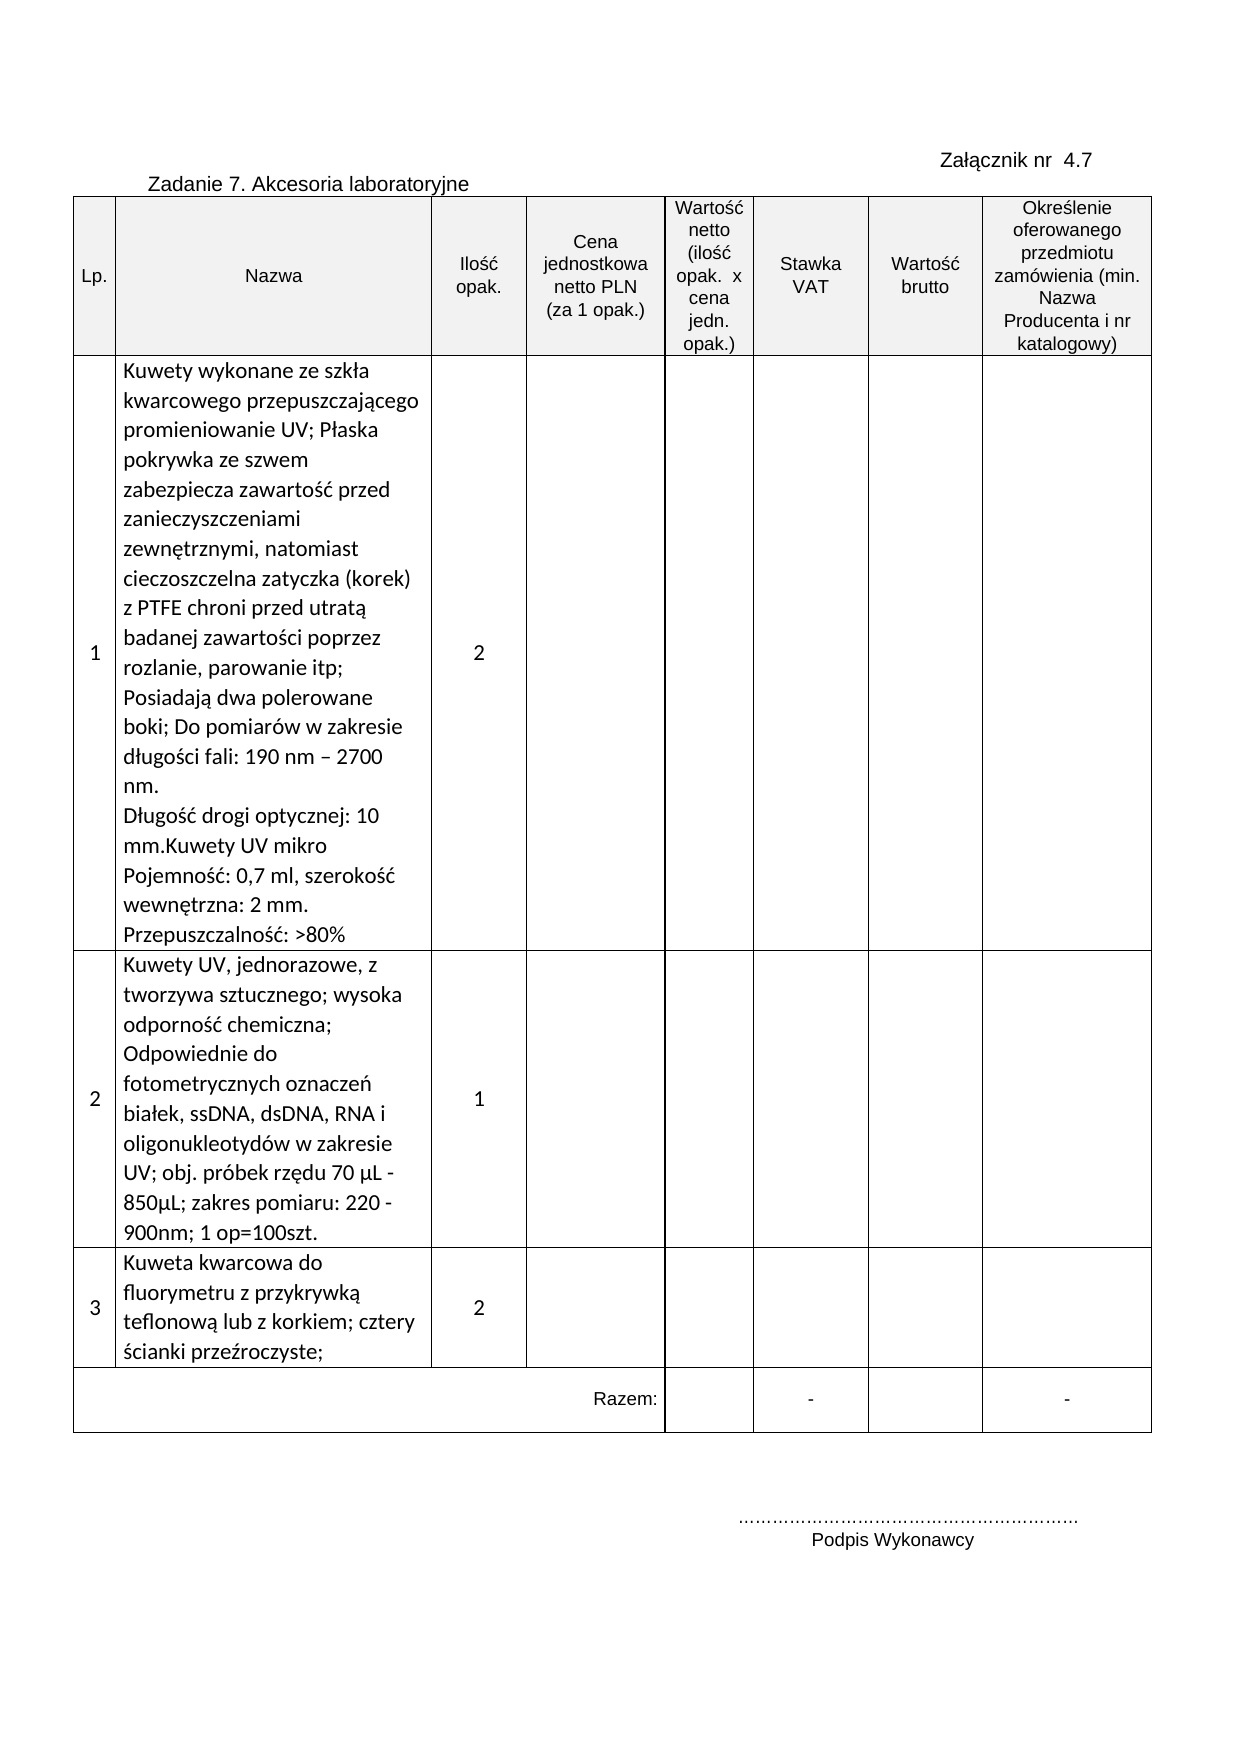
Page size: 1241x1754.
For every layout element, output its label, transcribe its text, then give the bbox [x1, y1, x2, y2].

table_header Wartość brutto [869, 197, 982, 355]
text Zadanie 7. Akcesoria laboratoryjne [148, 172, 1092, 196]
table_cell [983, 1248, 1151, 1367]
text …………………………………………………… [664, 1504, 1092, 1528]
table_header Stawka VAT [754, 197, 868, 355]
table_header Określenie oferowanego przedmiotu zamówienia (min. Nazwa Producenta i nr katalogowy) [983, 197, 1151, 355]
table_cell [983, 951, 1151, 1247]
table_cell [754, 1248, 868, 1367]
table_cell 2 [432, 1248, 526, 1367]
table_cell 2 [432, 356, 526, 949]
table_header Lp. [74, 197, 115, 355]
table_header Ilość opak. [432, 197, 526, 355]
table_cell [983, 356, 1151, 949]
table_cell [666, 1368, 753, 1432]
table_cell [527, 356, 664, 949]
table_cell 1 [432, 951, 526, 1247]
table_cell [869, 356, 982, 949]
table_cell [754, 951, 868, 1247]
table_cell - [754, 1368, 868, 1432]
table_cell Kuwety UV, jednorazowe, z tworzywa sztucznego; wysoka odporność chemiczna; Odpowiednie do fotometrycznych oznaczeń białek, ssDNA, dsDNA, RNA i oligonukleotydów w zakresie UV; obj. próbek rzędu 70 µL - 850µL; zakres pomiaru: 220 - 900nm; 1 op=100szt. [116, 951, 431, 1247]
table_cell [527, 1248, 664, 1367]
table_cell [527, 951, 664, 1247]
table_cell [666, 951, 753, 1247]
table_cell [666, 356, 753, 949]
table_cell [869, 1368, 982, 1432]
table_cell Kuwety wykonane ze szkła kwarcowego przepuszczającego promieniowanie UV; Płaska pokrywka ze szwem zabezpiecza zawartość przed zanieczyszczeniami zewnętrznymi, natomiast cieczoszczelna zatyczka (korek) z PTFE chroni przed utratą badanej zawartości poprzez rozlanie, parowanie itp; Posiadają dwa polerowane boki; Do pomiarów w zakresie długości fali: 190 nm – 2700 nm. Długość drogi optycznej: 10 mm.Kuwety UV mikro Pojemność: 0,7 ml, szerokość wewnętrzna: 2 mm. Przepuszczalność: >80% [116, 356, 431, 949]
table_cell [754, 356, 868, 949]
table_header Wartość netto (ilość opak. x cena jedn. opak.) [666, 197, 753, 355]
text Załącznik nr 4.7 [148, 148, 1092, 172]
table_cell 3 [74, 1248, 115, 1367]
table_header Nazwa [116, 197, 431, 355]
table_cell Kuweta kwarcowa do fluorymetru z przykrywką teflonową lub z korkiem; cztery ścianki przeźroczyste; [116, 1248, 431, 1367]
table_cell [869, 951, 982, 1247]
table_cell - [983, 1368, 1151, 1432]
table_header Cena jednostkowa netto PLN (za 1 opak.) [527, 197, 664, 355]
table_cell [666, 1248, 753, 1367]
table_cell Razem: [74, 1368, 664, 1432]
table_cell 1 [74, 356, 115, 949]
table_cell 2 [74, 951, 115, 1247]
text Podpis Wykonawcy [738, 1528, 1092, 1550]
table_cell [869, 1248, 982, 1367]
